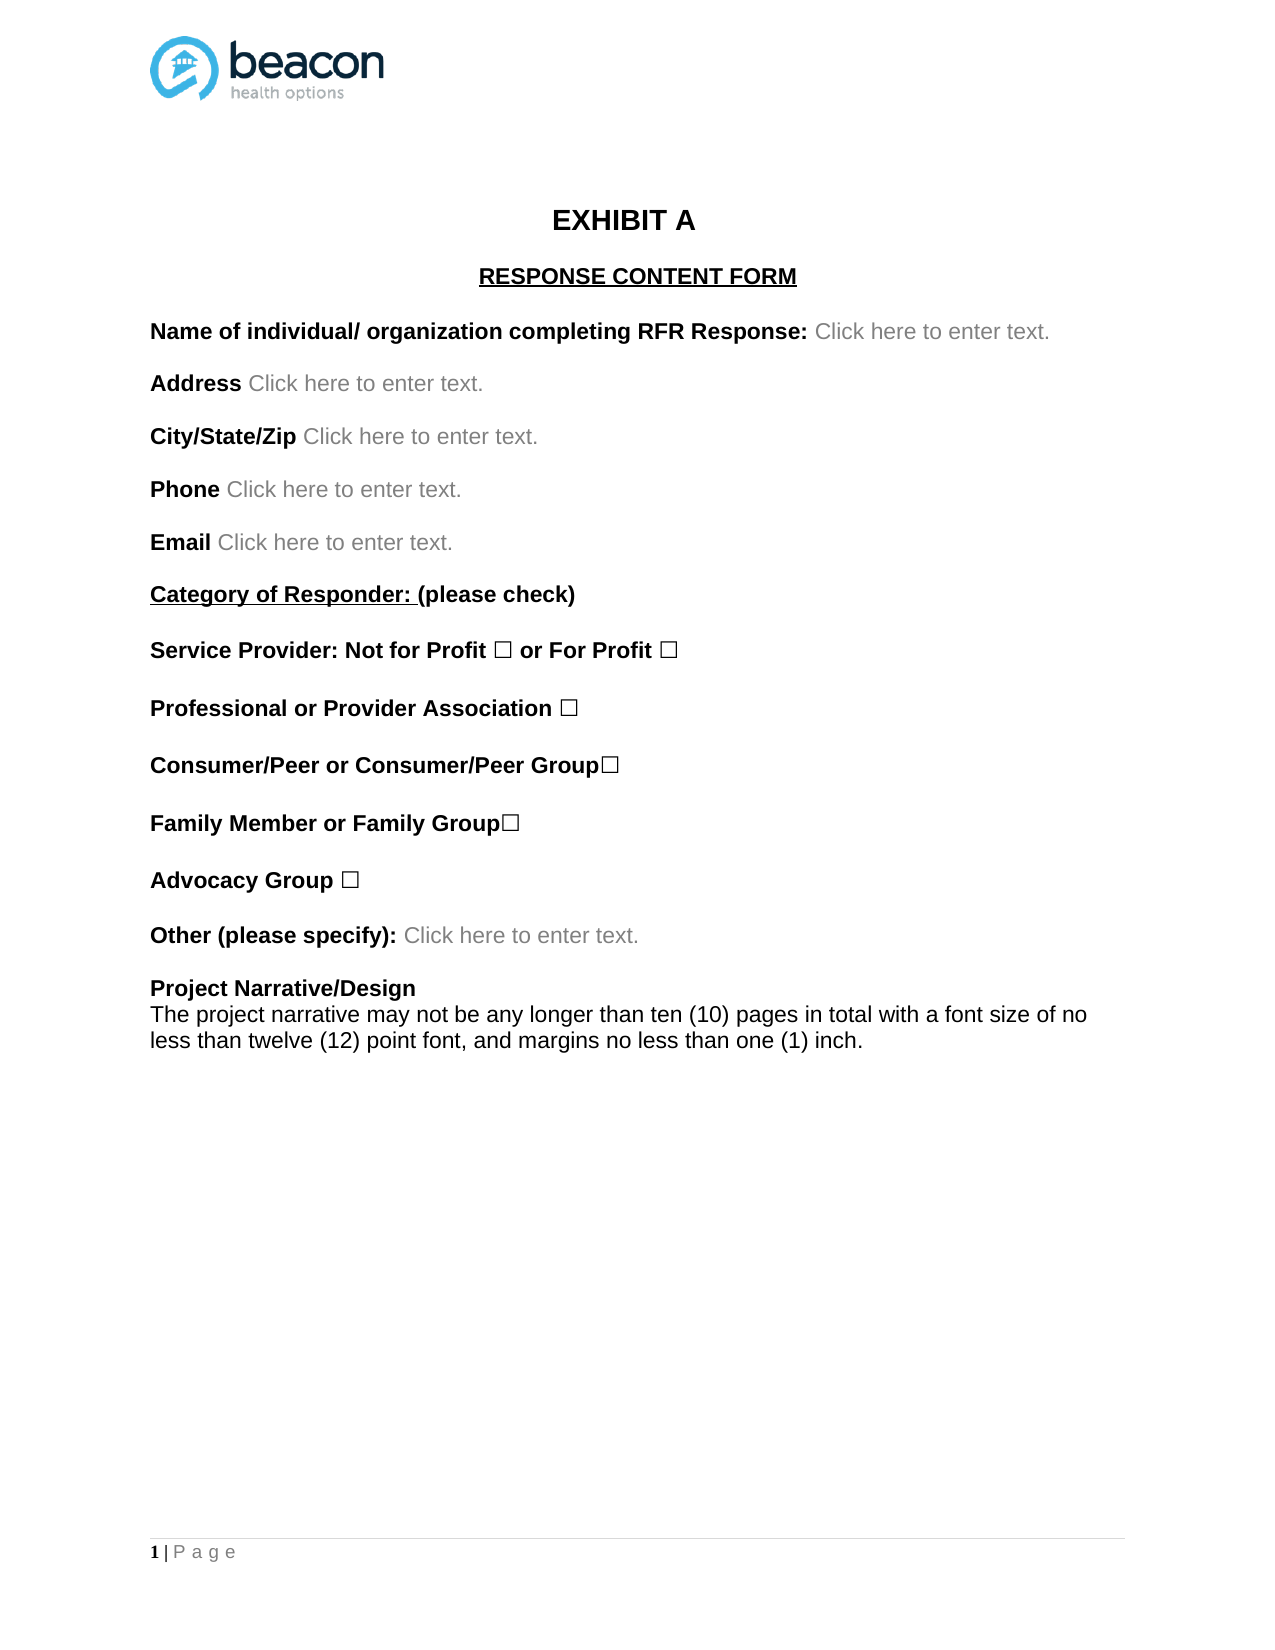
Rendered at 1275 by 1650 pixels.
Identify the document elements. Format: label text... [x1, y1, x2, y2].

text Name of individual/ organization completing RFR Response: Click here to enter text. [150, 318, 1125, 344]
text Email Click here to enter text. [150, 528, 1125, 555]
text Other (please specify): Click here to enter text. [150, 922, 1125, 948]
text Category of Responder: (please check) [150, 581, 1125, 608]
text Advocacy Group ☐ [150, 864, 1125, 896]
text Service Provider: Not for Profit ☐ or For Profit ☐ [150, 634, 1125, 665]
picture [150, 36, 384, 101]
text Phone Click here to enter text. [150, 476, 1125, 502]
text Consumer/Peer or Consumer/Peer Group☐ [150, 749, 1125, 780]
text EXHIBIT A [150, 203, 1098, 236]
text City/State/Zip Click here to enter text. [150, 423, 1125, 449]
text The project narrative may not be any longer than ten (10) pages in total with a font size of no less than twelve (12) point font, and margins no less than one (1) inch. [150, 1001, 1125, 1054]
text Project Narrative/Design [150, 975, 1125, 1001]
text Address Click here to enter text. [150, 370, 1125, 397]
subtitle RESPONSE CONTENT FORM [150, 263, 1125, 289]
text Family Member or Family Group☐ [150, 807, 1125, 838]
text Professional or Provider Association ☐ [150, 692, 1125, 723]
